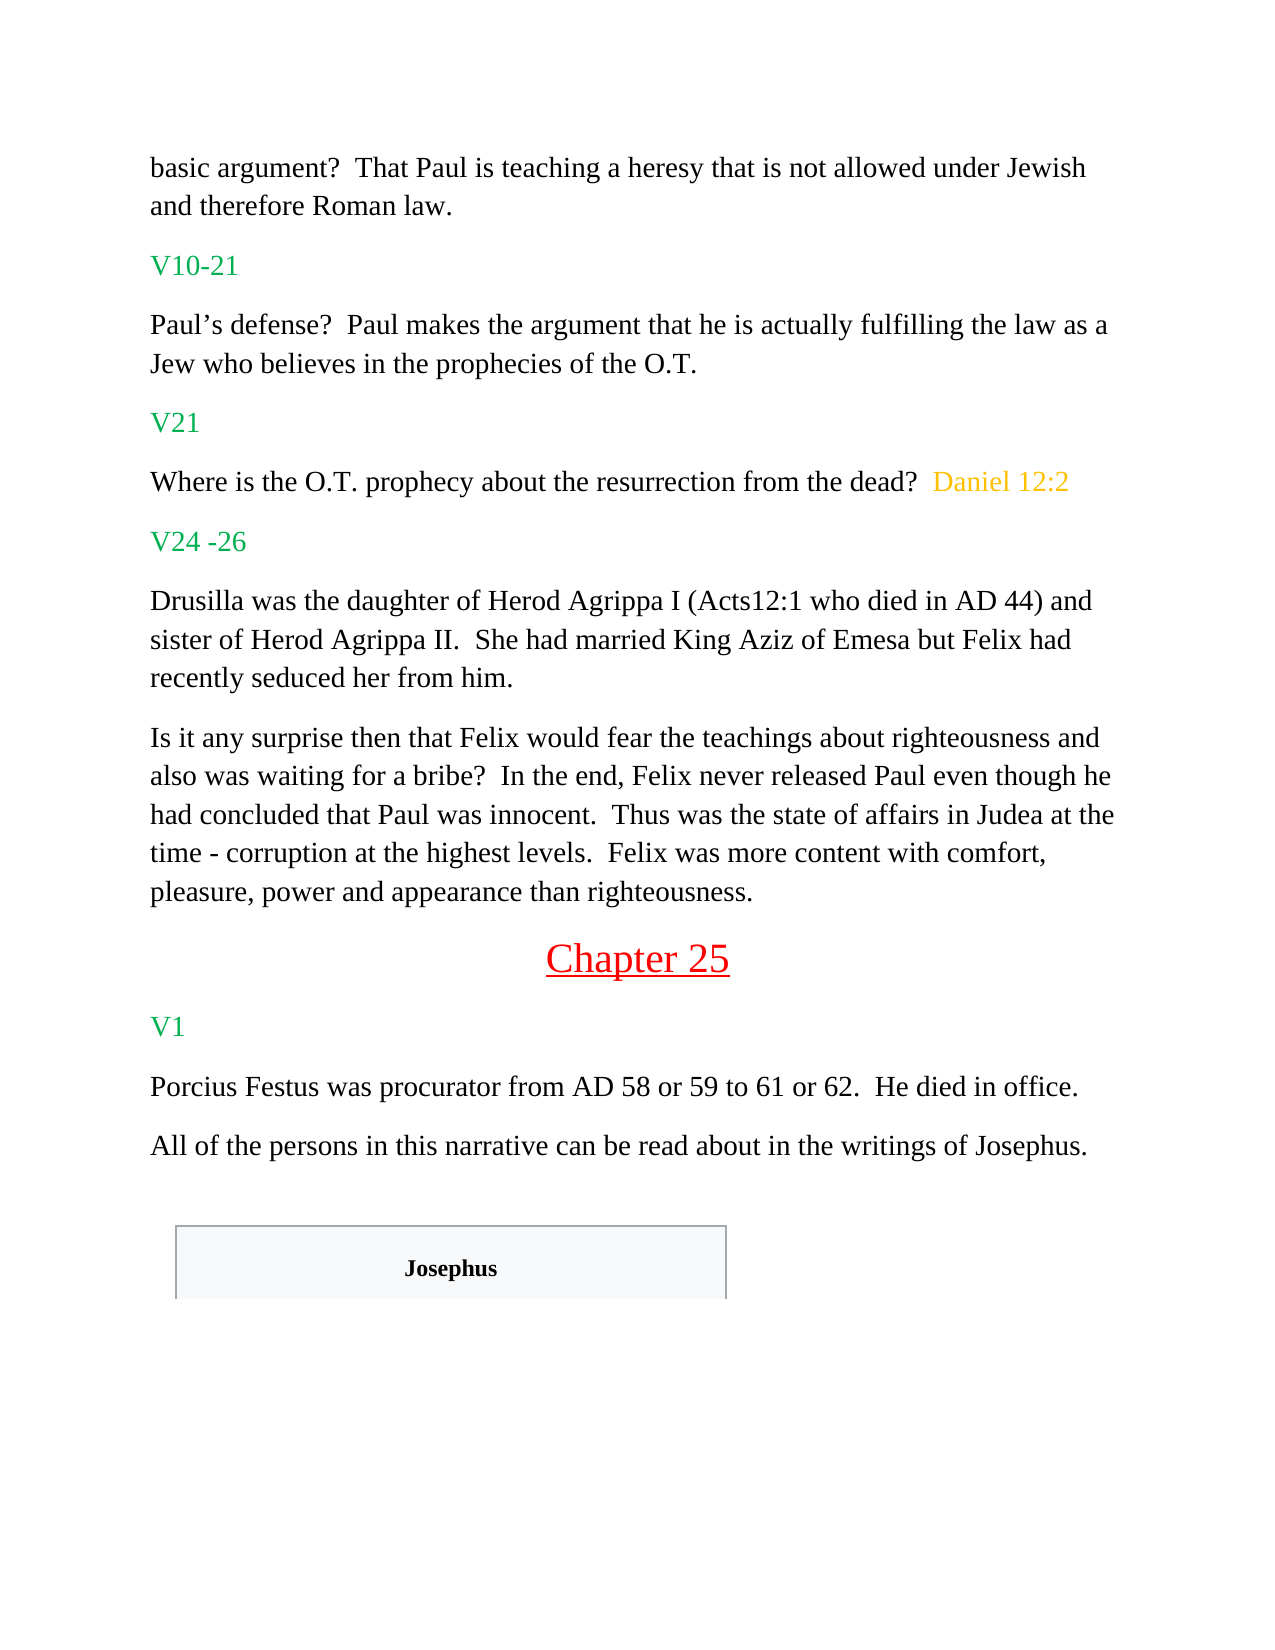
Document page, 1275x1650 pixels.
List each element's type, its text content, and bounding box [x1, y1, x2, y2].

text All of the persons in this narrative can be read about in the writings of Josephus. [150, 1128, 1125, 1162]
text Is it any surprise then that Felix would fear the teachings about righteousness and also was waiting for a bribe? In the end, Felix never released Paul even though he had concluded that Paul was innocent. Thus was the state of affairs in Judea at the time - corruption at the highest levels. Felix was more content with comfort, pleasure, power and appearance than righteousness. [150, 720, 1125, 907]
text Porcius Festus was procurator from AD 58 or 59 to 61 or 62. He died in office. [150, 1069, 1125, 1102]
text V10-21 [150, 248, 1125, 281]
text Where is the O.T. prophecy about the resurrection from the dead? Daniel 12:2 [150, 464, 1125, 498]
text V1 [150, 1009, 1125, 1043]
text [150, 150, 1125, 222]
text V21 [150, 405, 1125, 439]
table_header Josephus [177, 1227, 725, 1299]
text Paul’s defense? Paul makes the argument that he is actually fulfilling the law as a Jew who believes in the prophecies of the O.T. [150, 307, 1125, 379]
text Chapter 25 [150, 933, 1125, 981]
text V24 -26 [150, 524, 1125, 557]
text Drusilla was the daughter of Herod Agrippa I (Acts12:1 who died in AD 44) and sister of Herod Agrippa II. She had married King Aziz of Emesa but Felix had recently seduced her from him. [150, 583, 1125, 694]
